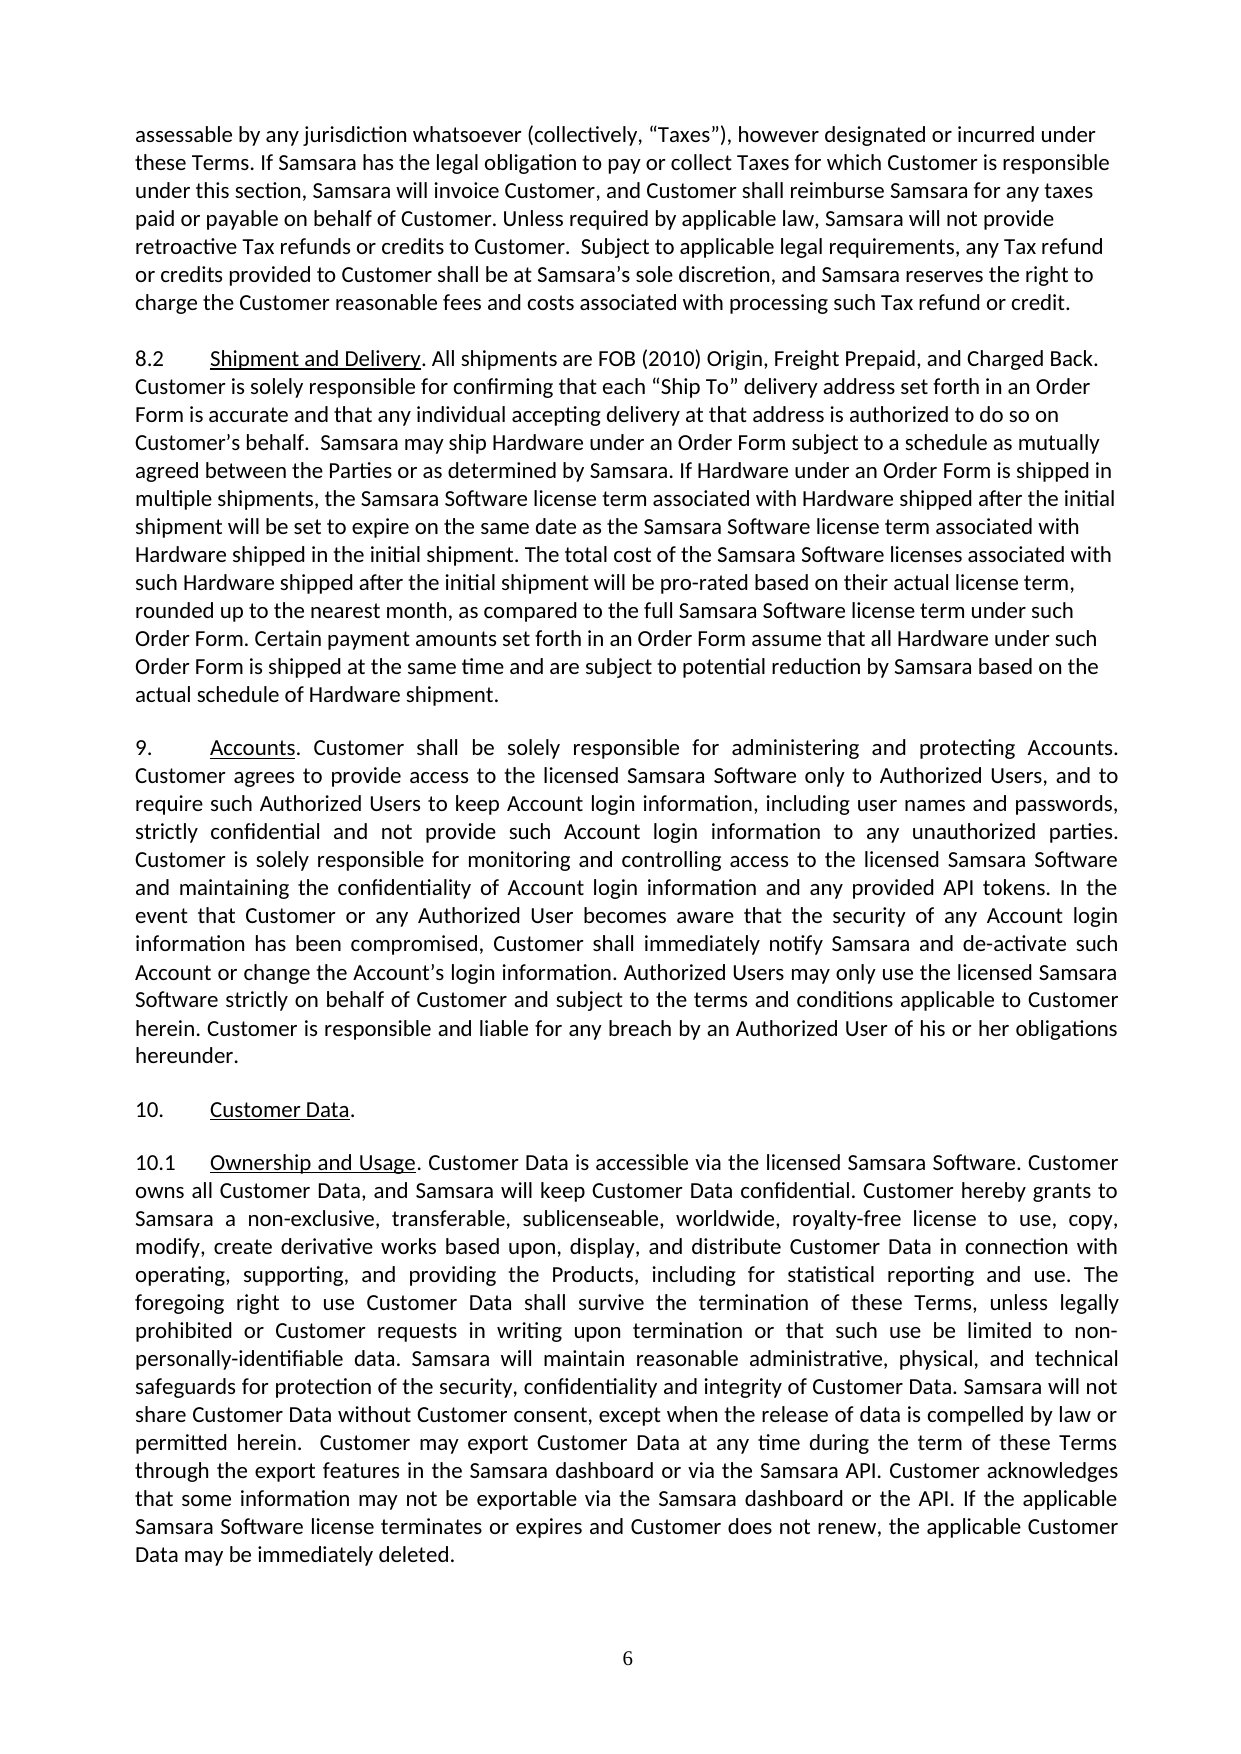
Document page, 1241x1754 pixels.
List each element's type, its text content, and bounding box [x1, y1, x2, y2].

subtitle Accounts. Customer shall be solely responsible for administering and protecting Accounts. Customer agrees to provide access to the licensed Samsara Software only to Authorized Users, and to require such Authorized Users to keep Account login information, including user names and passwords, strictly confidential and not provide such Account login information to any unauthorized parties. Customer is solely responsible for monitoring and controlling access to the licensed Samsara Software and maintaining the confidentiality of Account login information and any provided API tokens. In the event that Customer or any Authorized User becomes aware that the security of any Account login information has been compromised, Customer shall immediately notify Samsara and de-activate such Account or change the Account’s login information. Authorized Users may only use the licensed Samsara Software strictly on behalf of Customer and subject to the terms and conditions applicable to Customer herein. Customer is responsible and liable for any breach by an Authorized User of his or her obligations hereunder. [135, 733, 1120, 1070]
subtitle Customer Data. [135, 1095, 1120, 1123]
list Ownership and Usage. Customer Data is accessible via the licensed Samsara Software. Customer owns all Customer Data, and Samsara will keep Customer Data confidential. Customer hereby grants to Samsara a non-exclusive, transferable, sublicenseable, worldwide, royalty-free license to use, copy, modify, create derivative works based upon, display, and distribute Customer Data in connection with operating, supporting, and providing the Products, including for statistical reporting and use. The foregoing right to use Customer Data shall survive the termination of these Terms, unless legally prohibited or Customer requests in writing upon termination or that such use be limited to non-personally-identifiable data. Samsara will maintain reasonable administrative, physical, and technical safeguards for protection of the security, confidentiality and integrity of Customer Data. Samsara will not share Customer Data without Customer consent, except when the release of data is compelled by law or permitted herein. Customer may export Customer Data at any time during the term of these Terms through the export features in the Samsara dashboard or via the Samsara API. Customer acknowledges that some information may not be exportable via the Samsara dashboard or the API. If the applicable Samsara Software license terminates or expires and Customer does not renew, the applicable Customer Data may be immediately deleted. [135, 1148, 1120, 1568]
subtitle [135, 120, 1120, 708]
